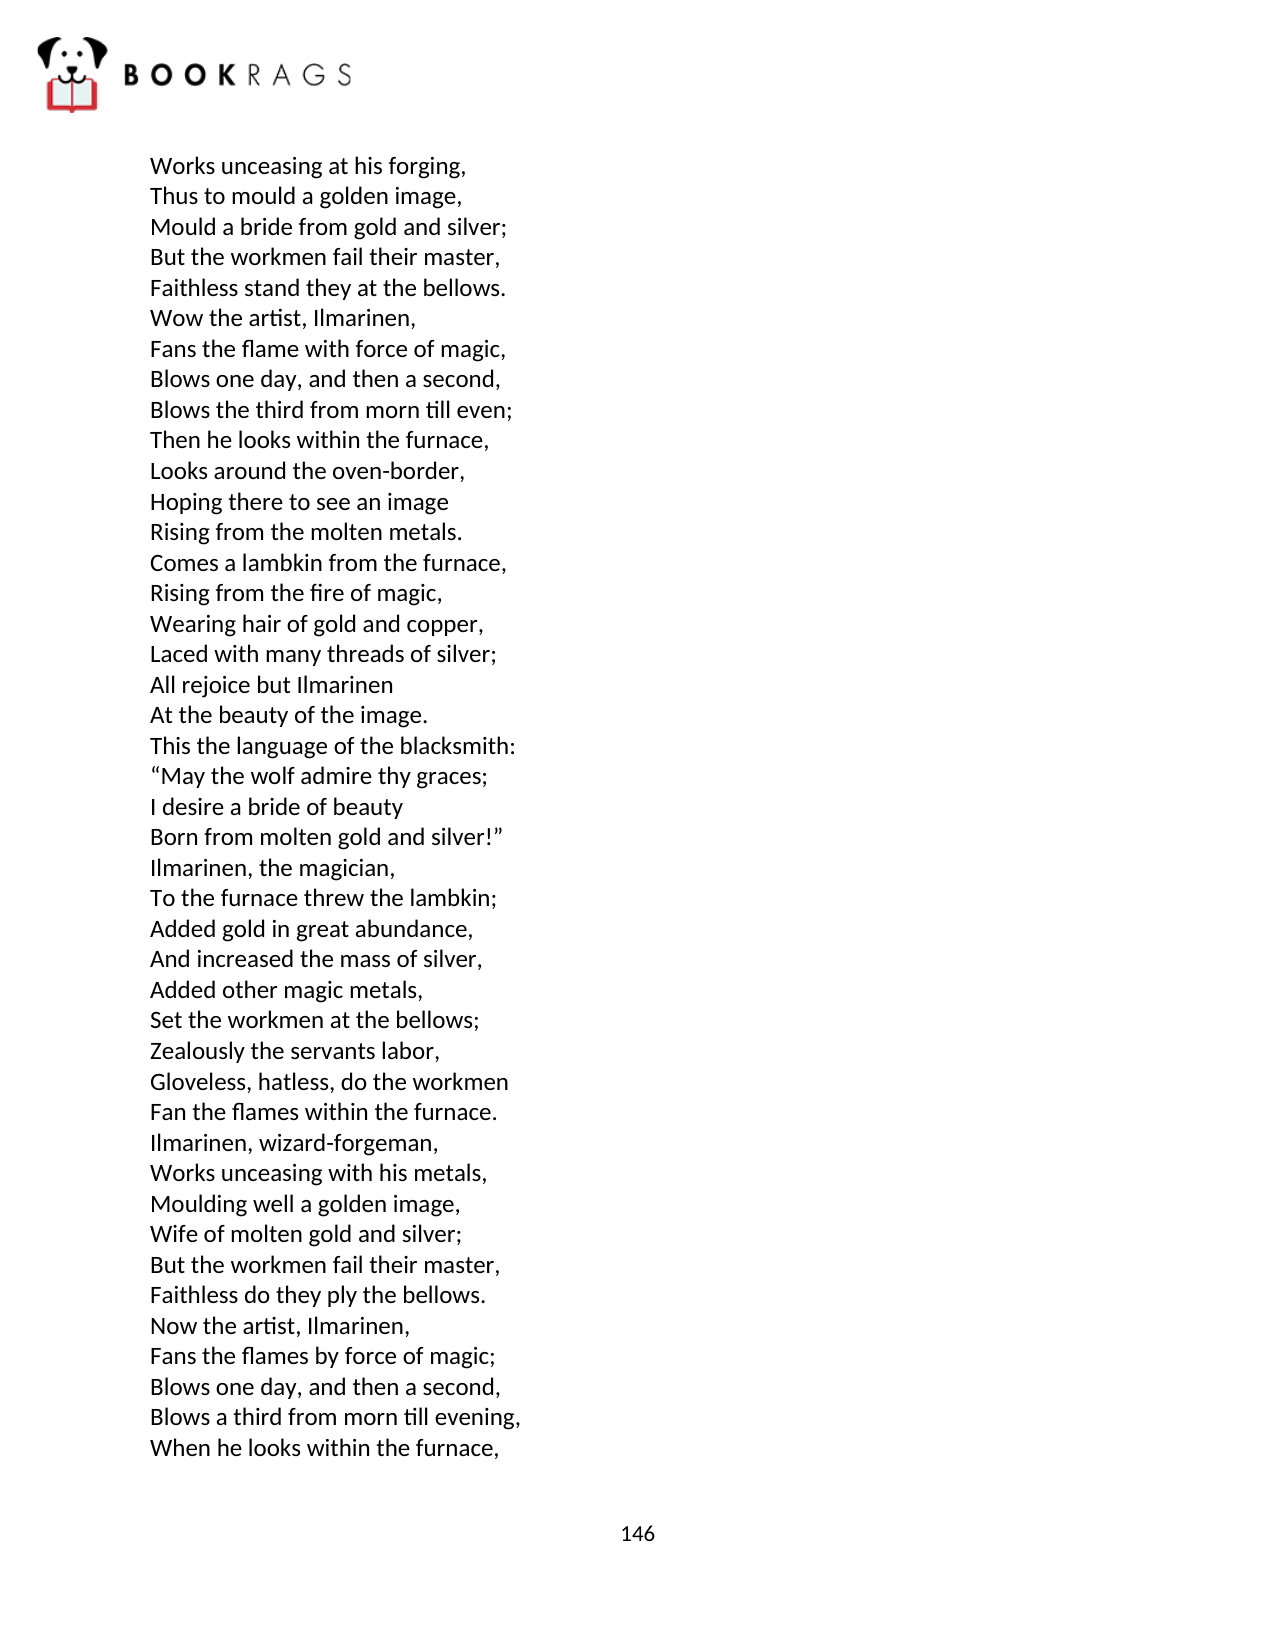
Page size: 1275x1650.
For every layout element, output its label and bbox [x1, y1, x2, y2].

text [150, 150, 1125, 1462]
picture [37, 37, 351, 113]
